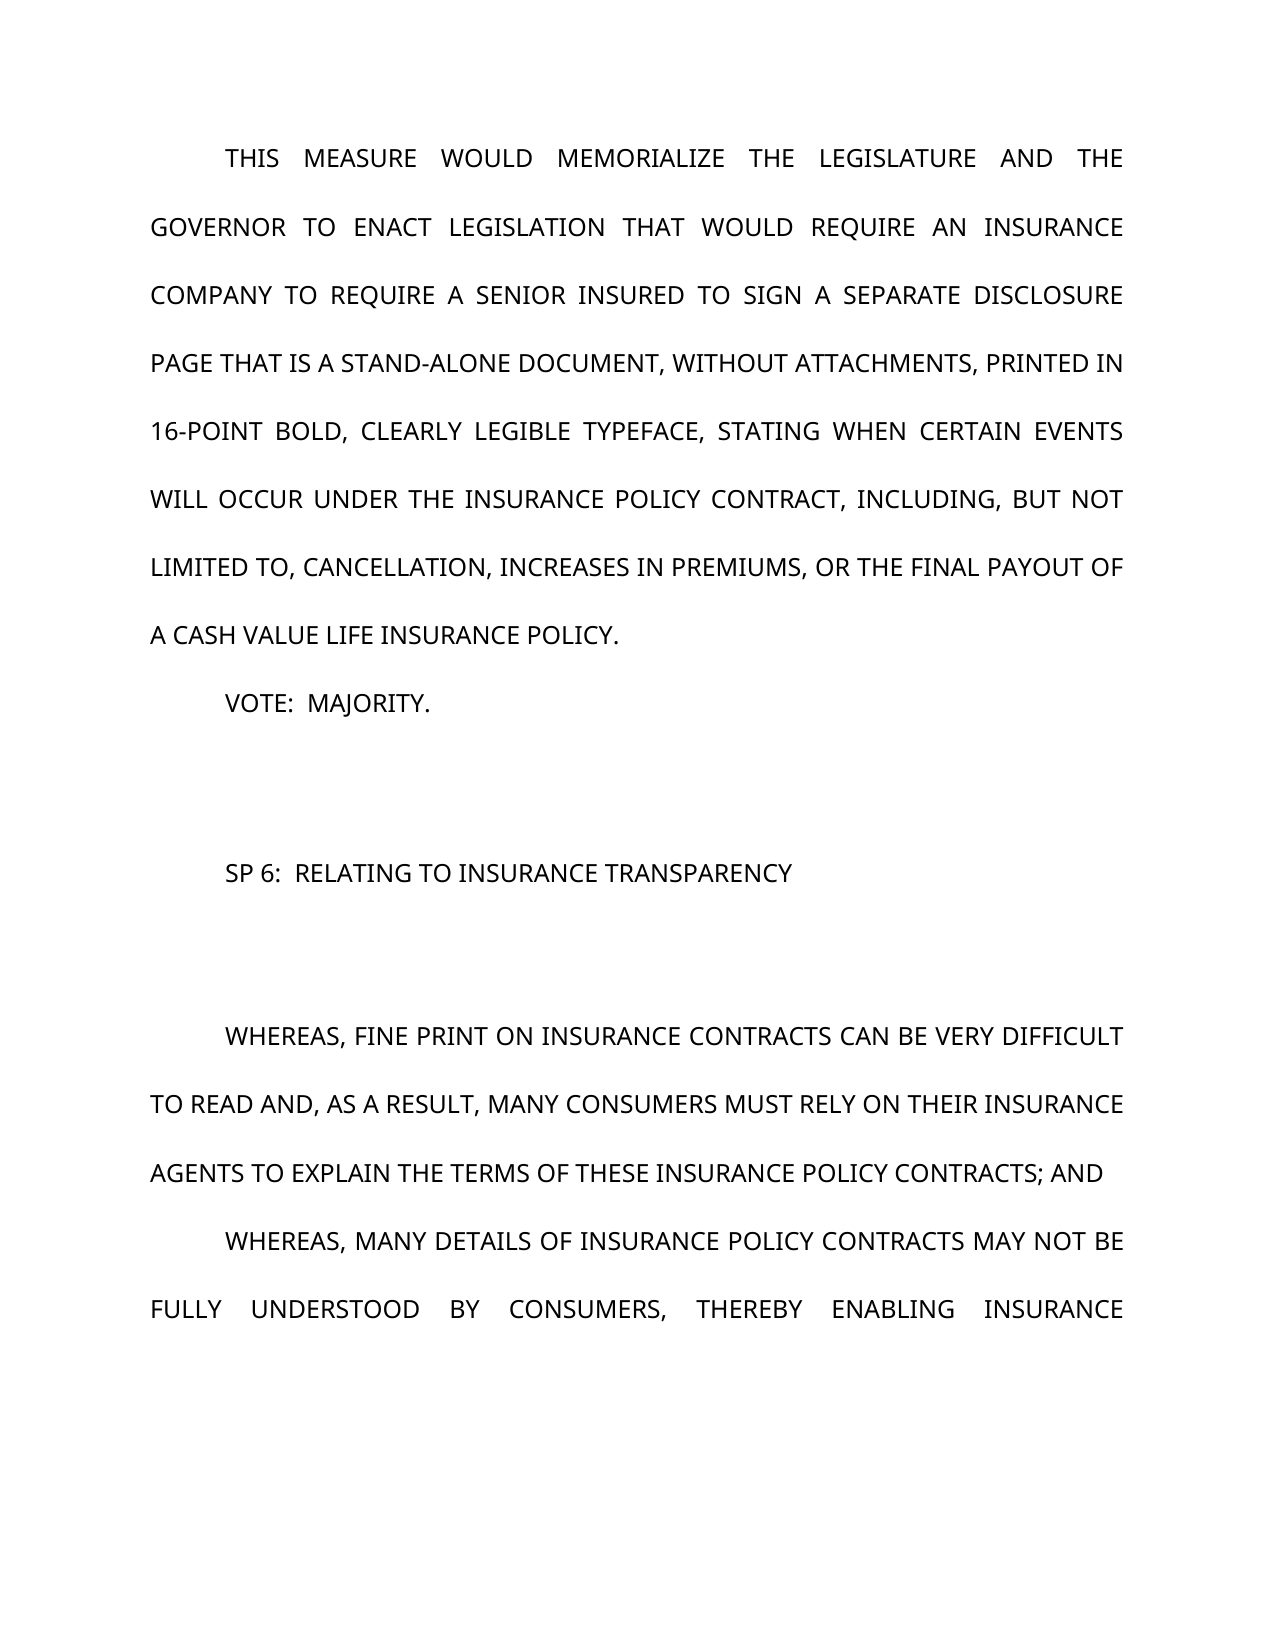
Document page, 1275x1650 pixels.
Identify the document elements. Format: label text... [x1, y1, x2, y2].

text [150, 1223, 1125, 1326]
text SP 6: RELATING TO INSURANCE TRANSPARENCY [150, 856, 1125, 890]
text WHEREAS, FINE PRINT ON INSURANCE CONTRACTS CAN BE VERY DIFFICULT TO READ AND, AS A RESULT, MANY CONSUMERS MUST RELY ON THEIR INSURANCE AGENTS TO EXPLAIN THE TERMS OF THESE INSURANCE POLICY CONTRACTS; AND [150, 1019, 1125, 1189]
text VOTE: MAJORITY. [150, 686, 1125, 720]
text THIS MEASURE WOULD MEMORIALIZE THE LEGISLATURE AND THE GOVERNOR TO ENACT LEGISLATION THAT WOULD REQUIRE AN INSURANCE COMPANY TO REQUIRE A SENIOR INSURED TO SIGN A SEPARATE DISCLOSURE PAGE THAT IS A STAND-ALONE DOCUMENT, WITHOUT ATTACHMENTS, PRINTED IN 16-POINT BOLD, CLEARLY LEGIBLE TYPEFACE, STATING WHEN CERTAIN EVENTS WILL OCCUR UNDER THE INSURANCE POLICY CONTRACT, INCLUDING, BUT NOT LIMITED TO, CANCELLATION, INCREASES IN PREMIUMS, OR THE FINAL PAYOUT OF A CASH VALUE LIFE INSURANCE POLICY. [150, 141, 1125, 652]
